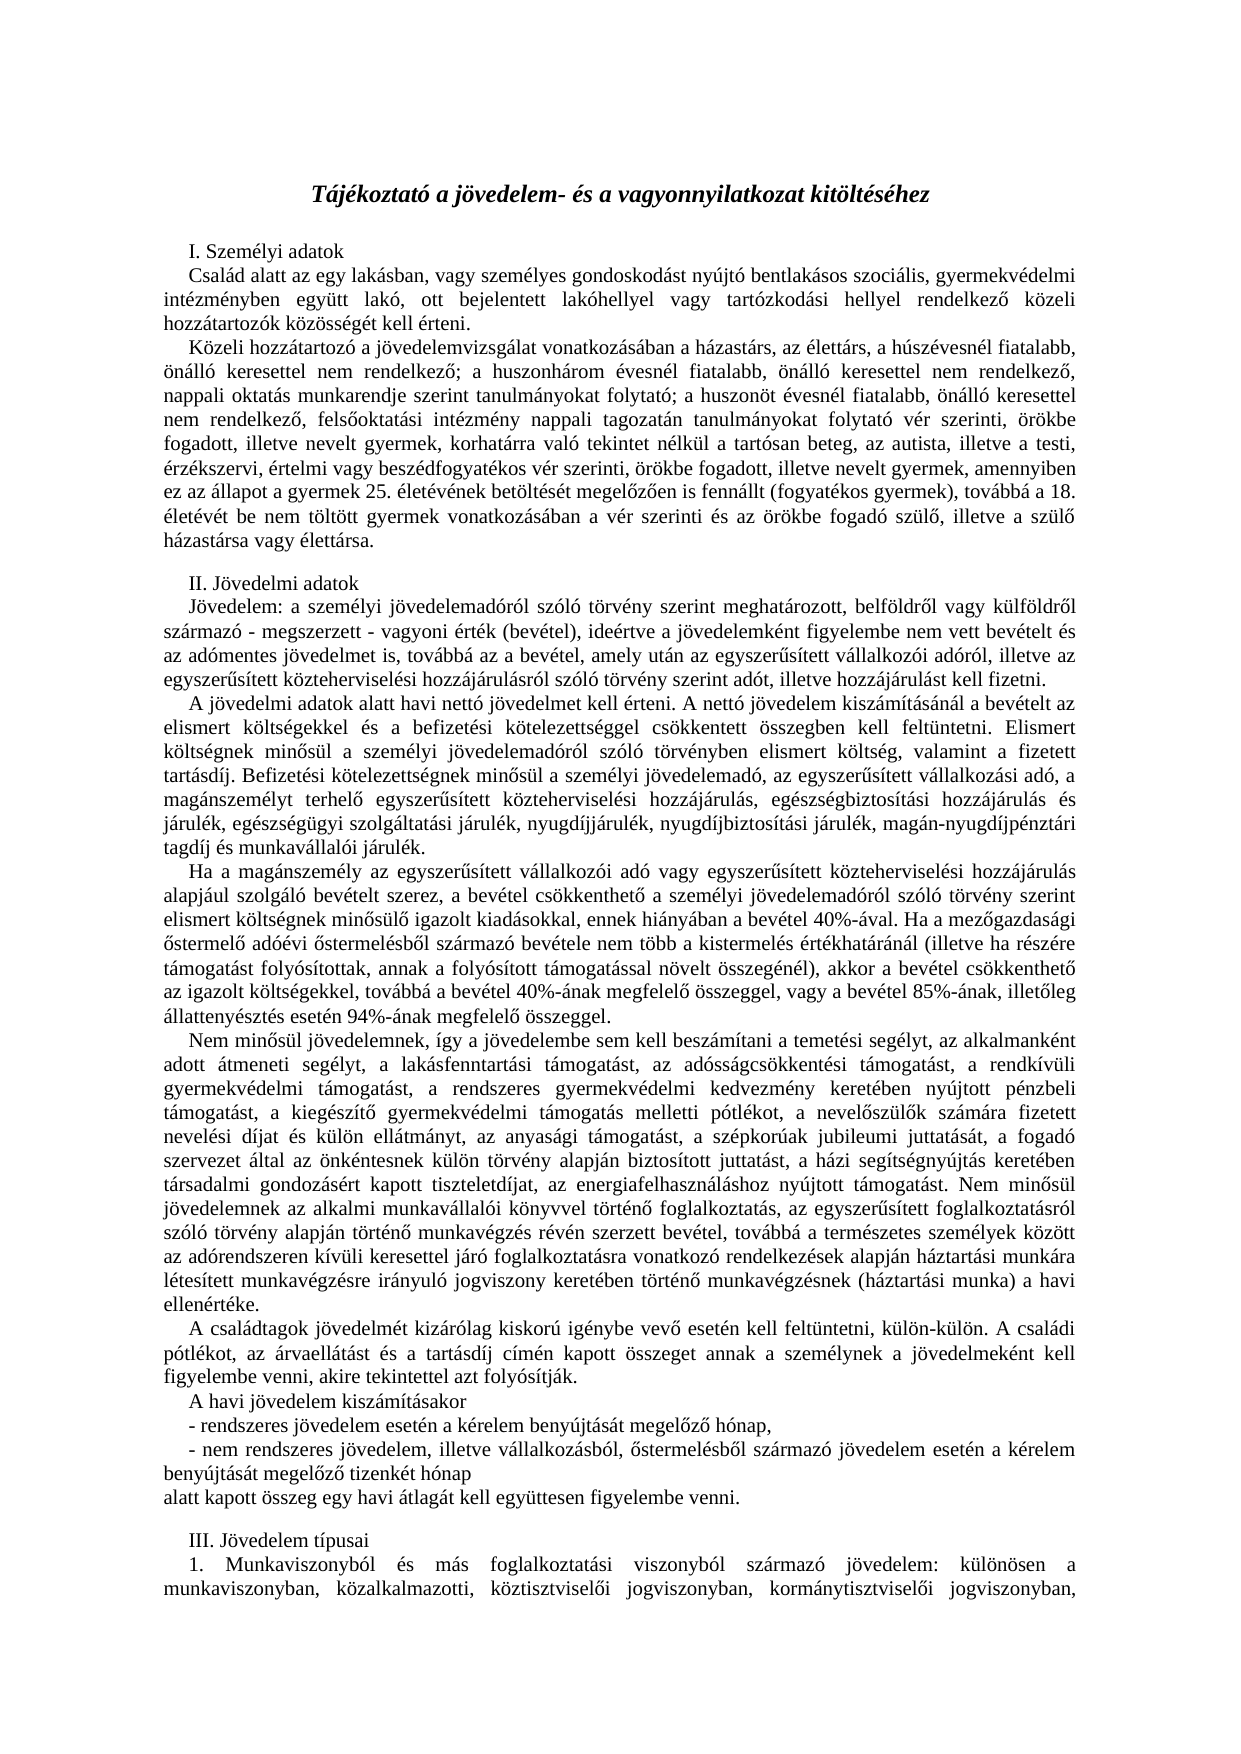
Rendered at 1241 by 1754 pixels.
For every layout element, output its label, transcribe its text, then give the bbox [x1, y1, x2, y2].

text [163, 1552, 1077, 1600]
text Nem minősül jövedelemnek, így a jövedelembe sem kell beszámítani a temetési segélyt, az alkalmanként adott átmeneti segélyt, a lakásfenntartási támogatást, az adósságcsökkentési támogatást, a rendkívüli gyermekvédelmi támogatást, a rendszeres gyermekvédelmi kedvezmény keretében nyújtott pénzbeli támogatást, a kiegészítő gyermekvédelmi támogatás melletti pótlékot, a nevelőszülők számára fizetett nevelési díjat és külön ellátmányt, az anyasági támogatást, a szépkorúak jubileumi juttatását, a fogadó szervezet által az önkéntesnek külön törvény alapján biztosított juttatást, a házi segítségnyújtás keretében társadalmi gondozásért kapott tiszteletdíjat, az energiafelhasználáshoz nyújtott támogatást. Nem minősül jövedelemnek az alkalmi munkavállalói könyvvel történő foglalkoztatás, az egyszerűsített foglalkoztatásról szóló törvény alapján történő munkavégzés révén szerzett bevétel, továbbá a természetes személyek között az adórendszeren kívüli keresettel járó foglalkoztatásra vonatkozó rendelkezések alapján háztartási munkára létesített munkavégzésre irányuló jogviszony keretében történő munkavégzésnek (háztartási munka) a havi ellenértéke. [163, 1028, 1077, 1316]
text Tájékoztató a jövedelem- és a vagyonnyilatkozat kitöltéséhez [163, 179, 1077, 208]
text Család alatt az egy lakásban, vagy személyes gondoskodást nyújtó bentlakásos szociális, gyermekvédelmi intézményben együtt lakó, ott bejelentett lakóhellyel vagy tartózkodási hellyel rendelkező közeli hozzátartozók közösségét kell érteni. [163, 263, 1077, 335]
text Ha a magánszemély az egyszerűsített vállalkozói adó vagy egyszerűsített közteherviselési hozzájárulás alapjául szolgáló bevételt szerez, a bevétel csökkenthető a személyi jövedelemadóról szóló törvény szerint elismert költségnek minősülő igazolt kiadásokkal, ennek hiányában a bevétel 40%-ával. Ha a mezőgazdasági őstermelő adóévi őstermelésből származó bevétele nem több a kistermelés értékhatáránál (illetve ha részére támogatást folyósítottak, annak a folyósított támogatással növelt összegénél), akkor a bevétel csökkenthető az igazolt költségekkel, továbbá a bevétel 40%-ának megfelelő összeggel, vagy a bevétel 85%-ának, illetőleg állattenyésztés esetén 94%-ának megfelelő összeggel. [163, 859, 1077, 1028]
text II. Jövedelmi adatok [163, 570, 1077, 594]
text alatt kapott összeg egy havi átlagát kell együttesen figyelembe venni. [163, 1485, 1077, 1509]
text III. Jövedelem típusai [163, 1528, 1077, 1552]
text - rendszeres jövedelem esetén a kérelem benyújtását megelőző hónap, [163, 1413, 1077, 1437]
text A családtagok jövedelmét kizárólag kiskorú igénybe vevő esetén kell feltüntetni, külön-külön. A családi pótlékot, az árvaellátást és a tartásdíj címén kapott összeget annak a személynek a jövedelmeként kell figyelembe venni, akire tekintettel azt folyósítják. [163, 1316, 1077, 1388]
text I. Személyi adatok [163, 239, 1077, 263]
text Jövedelem: a személyi jövedelemadóról szóló törvény szerint meghatározott, belföldről vagy külföldről származó - megszerzett - vagyoni érték (bevétel), ideértve a jövedelemként figyelembe nem vett bevételt és az adómentes jövedelmet is, továbbá az a bevétel, amely után az egyszerűsített vállalkozói adóról, illetve az egyszerűsített közteherviselési hozzájárulásról szóló törvény szerint adót, illetve hozzájárulást kell fizetni. [163, 594, 1077, 691]
text A jövedelmi adatok alatt havi nettó jövedelmet kell érteni. A nettó jövedelem kiszámításánál a bevételt az elismert költségekkel és a befizetési kötelezettséggel csökkentett összegben kell feltüntetni. Elismert költségnek minősül a személyi jövedelemadóról szóló törvényben elismert költség, valamint a fizetett tartásdíj. Befizetési kötelezettségnek minősül a személyi jövedelemadó, az egyszerűsített vállalkozási adó, a magánszemélyt terhelő egyszerűsített közteherviselési hozzájárulás, egészségbiztosítási hozzájárulás és járulék, egészségügyi szolgáltatási járulék, nyugdíjjárulék, nyugdíjbiztosítási járulék, magán-nyugdíjpénztári tagdíj és munkavállalói járulék. [163, 691, 1077, 859]
text A havi jövedelem kiszámításakor [163, 1388, 1077, 1413]
text - nem rendszeres jövedelem, illetve vállalkozásból, őstermelésből származó jövedelem esetén a kérelem benyújtását megelőző tizenkét hónap [163, 1437, 1077, 1485]
text Közeli hozzátartozó a jövedelemvizsgálat vonatkozásában a házastárs, az élettárs, a húszévesnél fiatalabb, önálló keresettel nem rendelkező; a huszonhárom évesnél fiatalabb, önálló keresettel nem rendelkező, nappali oktatás munkarendje szerint tanulmányokat folytató; a huszonöt évesnél fiatalabb, önálló keresettel nem rendelkező, felsőoktatási intézmény nappali tagozatán tanulmányokat folytató vér szerinti, örökbe fogadott, illetve nevelt gyermek, korhatárra való tekintet nélkül a tartósan beteg, az autista, illetve a testi, érzékszervi, értelmi vagy beszédfogyatékos vér szerinti, örökbe fogadott, illetve nevelt gyermek, amennyiben ez az állapot a gyermek 25. életévének betöltését megelőzően is fennállt (fogyatékos gyermek), továbbá a 18. életévét be nem töltött gyermek vonatkozásában a vér szerinti és az örökbe fogadó szülő, illetve a szülő házastársa vagy élettársa. [163, 335, 1077, 552]
